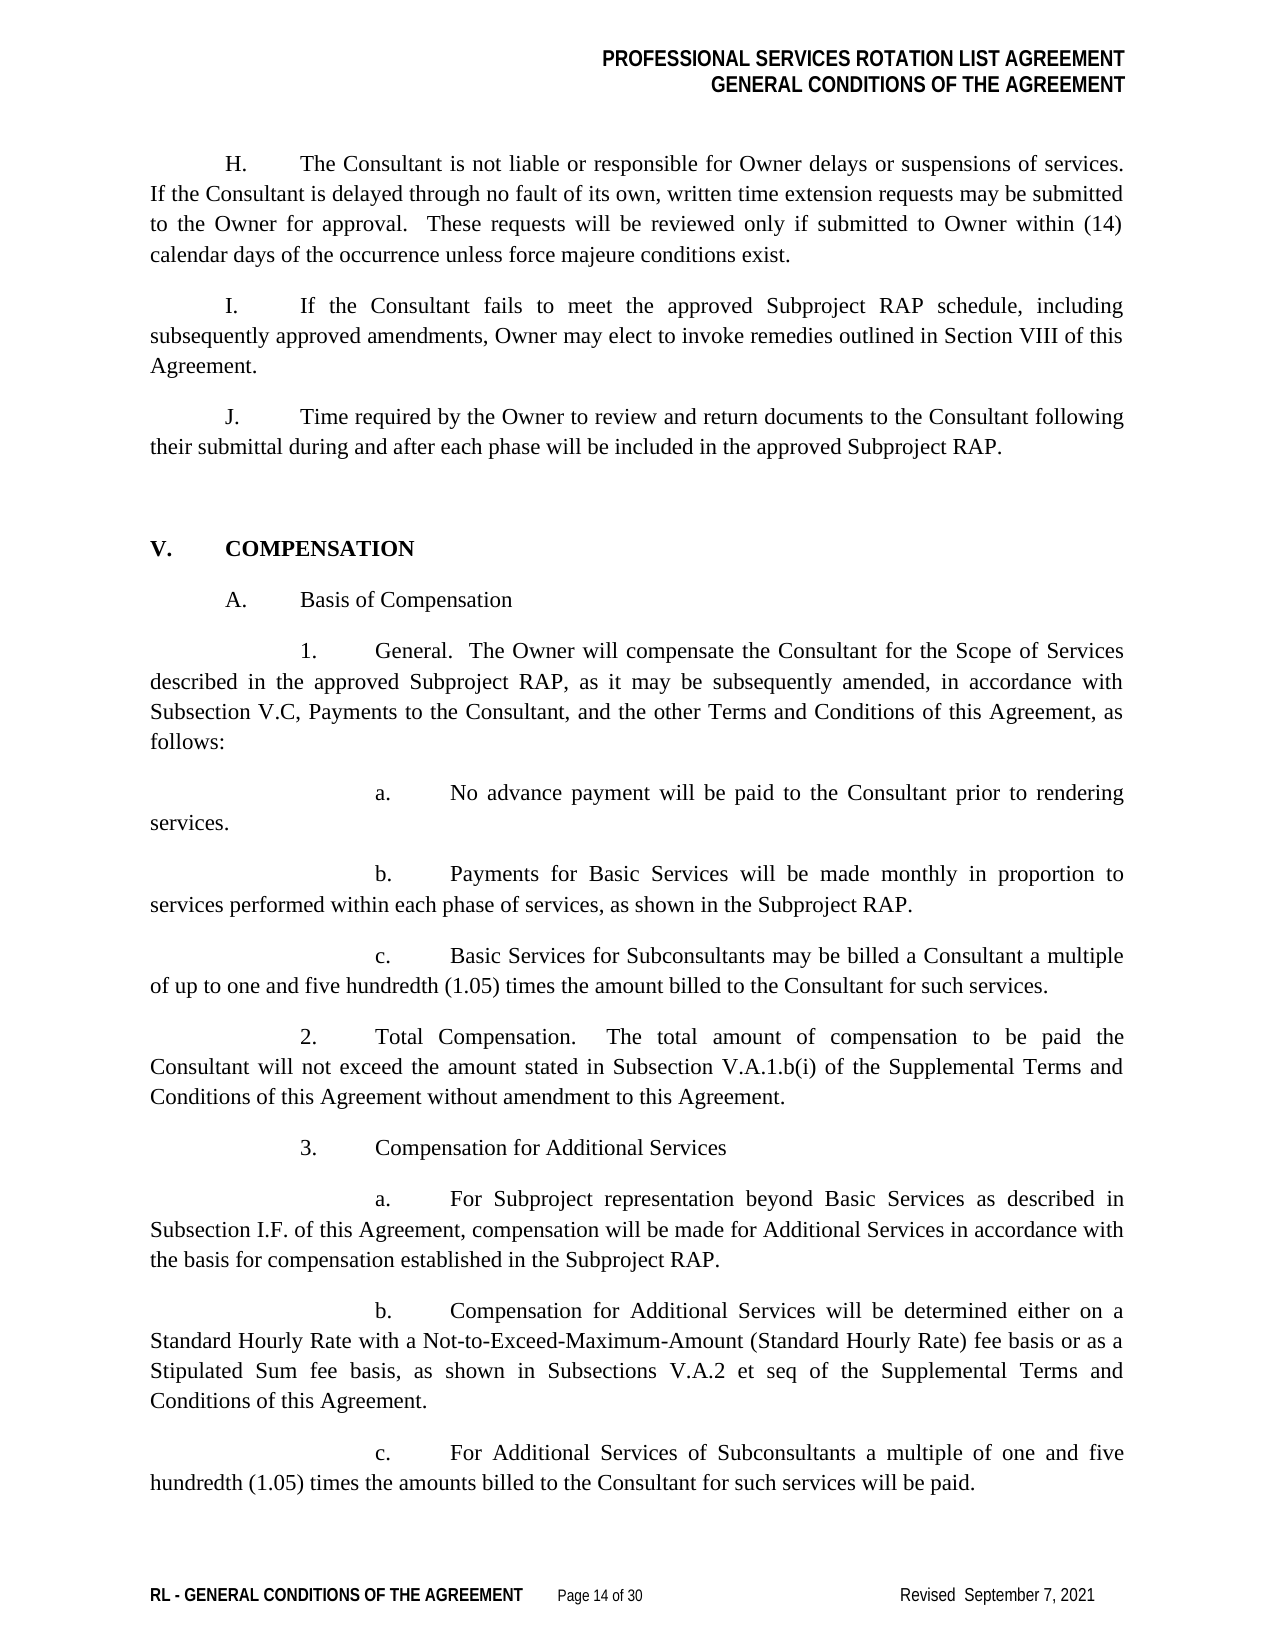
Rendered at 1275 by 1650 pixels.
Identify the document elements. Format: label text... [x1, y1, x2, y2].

text H. The Consultant is not liable or responsible for Owner delays or suspensions of services. If the Consultant is delayed through no fault of its own, written time extension requests may be submitted to the Owner for approval. These requests will be reviewed only if submitted to Owner within (14) calendar days of the occurrence unless force majeure conditions exist. [150, 150, 1125, 267]
text 3. Compensation for Additional Services [225, 1134, 1125, 1161]
text 2. Total Compensation. The total amount of compensation to be paid the Consultant will not exceed the amount stated in Subsection V.A.1.b(i) of the Supplemental Terms and Conditions of this Agreement without amendment to this Agreement. [150, 1023, 1125, 1110]
text I. If the Consultant fails to meet the approved Subproject RAP schedule, including subsequently approved amendments, Owner may elect to invoke remedies outlined in Section VIII of this Agreement. [150, 292, 1125, 378]
text V. COMPENSATION [150, 535, 1125, 562]
text a. For Subproject representation beyond Basic Services as described in Subsection I.F. of this Agreement, compensation will be made for Additional Services in accordance with the basis for compensation established in the Subproject RAP. [150, 1185, 1125, 1272]
text b. Payments for Basic Services will be made monthly in proportion to services performed within each phase of services, as shown in the Subproject RAP. [150, 860, 1125, 917]
text b. Compensation for Additional Services will be determined either on a Standard Hourly Rate with a Not-to-Exceed-Maximum-Amount (Standard Hourly Rate) fee basis or as a Stipulated Sum fee basis, as shown in Subsections V.A.2 et seq of the Supplemental Terms and Conditions of this Agreement. [150, 1297, 1125, 1414]
text 1. General. The Owner will compensate the Consultant for the Scope of Services described in the approved Subproject RAP, as it may be subsequently amended, in accordance with Subsection V.C, Payments to the Consultant, and the other Terms and Conditions of this Agreement, as follows: [150, 637, 1125, 754]
text c. For Additional Services of Subconsultants a multiple of one and five hundredth (1.05) times the amounts billed to the Consultant for such services will be paid. [150, 1438, 1125, 1495]
text c. Basic Services for Subconsultants may be billed a Consultant a multiple of up to one and five hundredth (1.05) times the amount billed to the Consultant for such services. [150, 942, 1125, 998]
text J. Time required by the Owner to review and return documents to the Consultant following their submittal during and after each phase will be included in the approved Subproject RAP. [150, 403, 1125, 460]
text A. Basis of Compensation [225, 586, 1125, 613]
text a. No advance payment will be paid to the Consultant prior to rendering services. [150, 779, 1125, 836]
